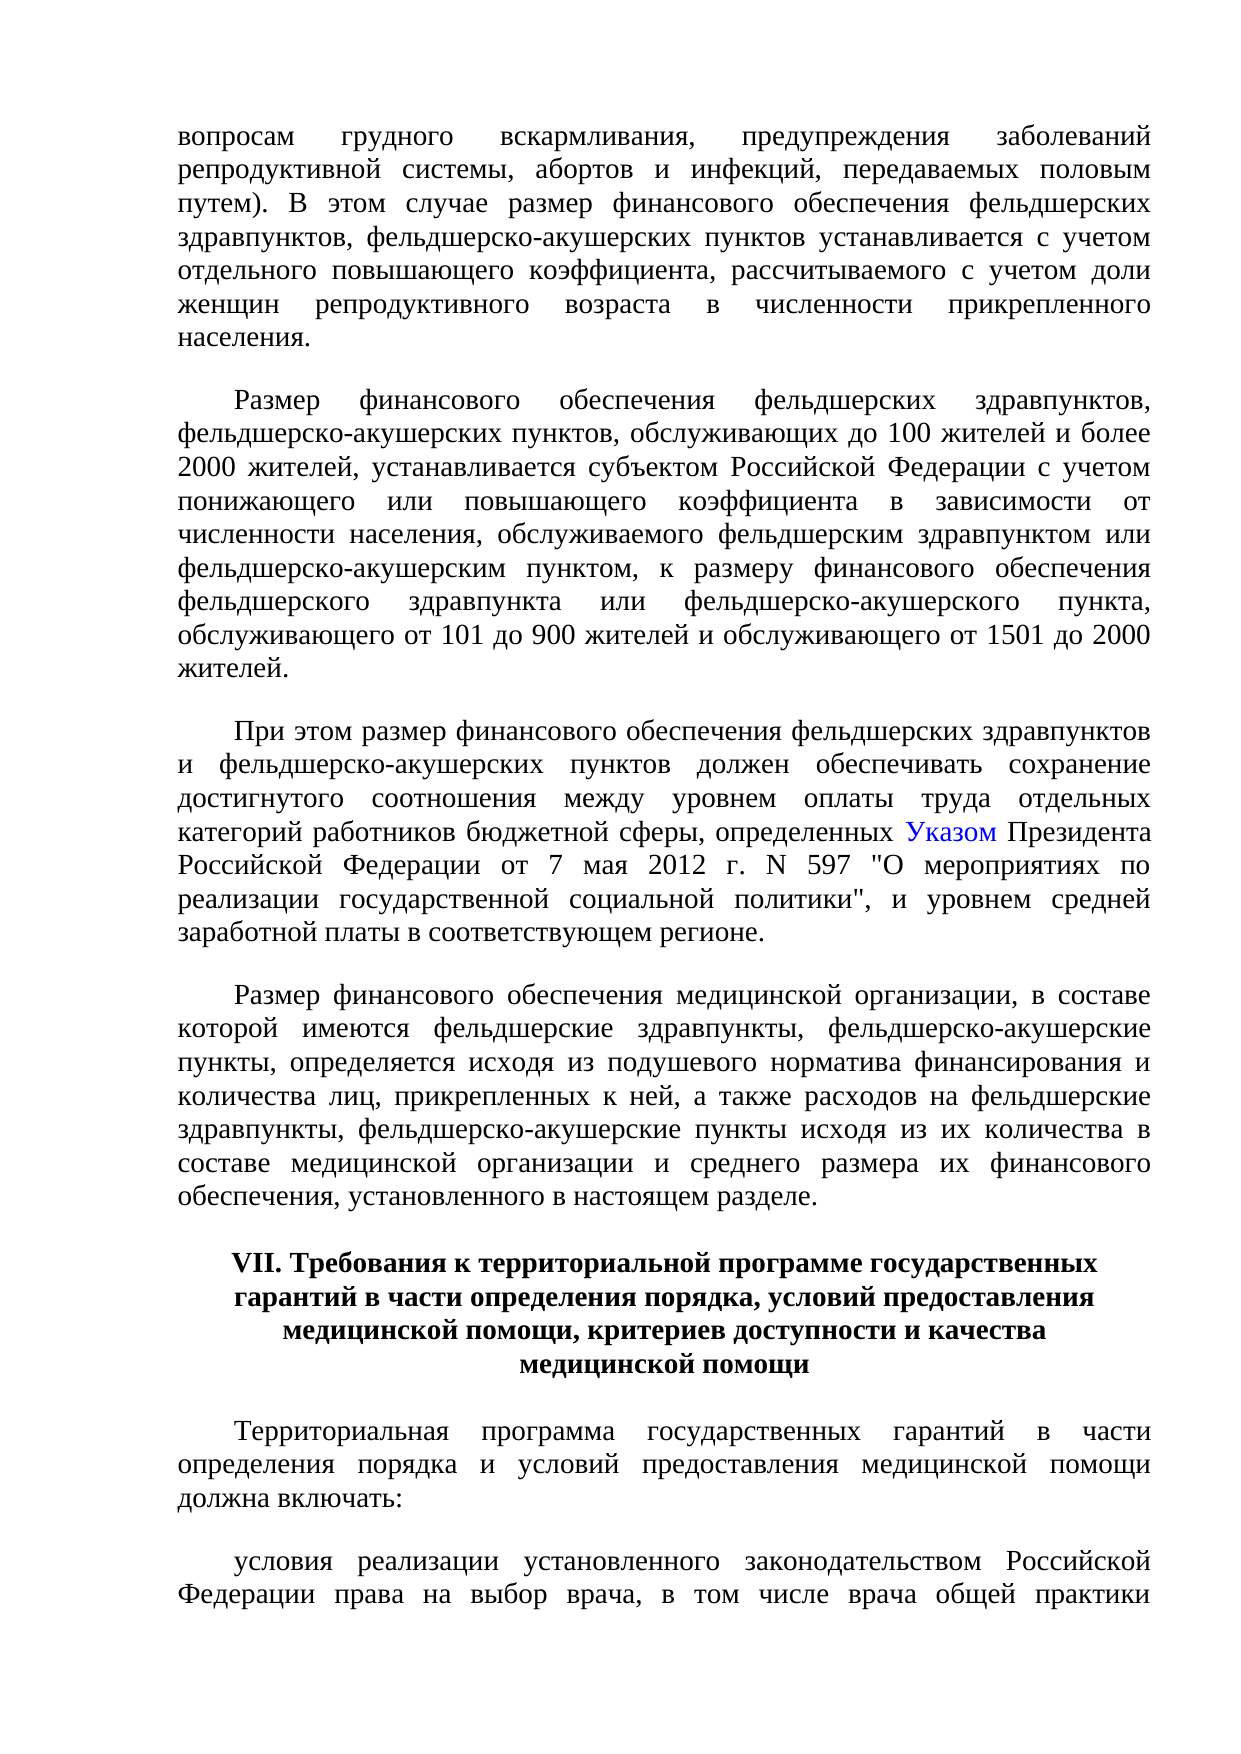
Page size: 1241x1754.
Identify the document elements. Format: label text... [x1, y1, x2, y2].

text При этом размер финансового обеспечения фельдшерских здравпунктов и фельдшерско-акушерских пунктов должен обеспечивать сохранение достигнутого соотношения между уровнем оплаты труда отдельных категорий работников бюджетной сферы, определенных Указом Президента Российской Федерации от 7 мая 2012 г. N 597 "О мероприятиях по реализации государственной социальной политики", и уровнем средней заработной платы в соответствующем регионе. [177, 713, 1152, 948]
text Размер финансового обеспечения медицинской организации, в составе которой имеются фельдшерские здравпункты, фельдшерско-акушерские пункты, определяется исходя из подушевого норматива финансирования и количества лиц, прикрепленных к ней, а также расходов на фельдшерские здравпункты, фельдшерско-акушерские пункты исходя из их количества в составе медицинской организации и среднего размера их финансового обеспечения, установленного в настоящем разделе. [177, 977, 1152, 1212]
title гарантий в части определения порядка, условий предоставления [177, 1279, 1152, 1312]
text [177, 1543, 1152, 1610]
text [177, 118, 1152, 353]
text Территориальная программа государственных гарантий в части определения порядка и условий предоставления медицинской помощи должна включать: [177, 1413, 1152, 1514]
text Размер финансового обеспечения фельдшерских здравпунктов, фельдшерско-акушерских пунктов, обслуживающих до 100 жителей и более 2000 жителей, устанавливается субъектом Российской Федерации с учетом понижающего или повышающего коэффициента в зависимости от численности населения, обслуживаемого фельдшерским здравпунктом или фельдшерско-акушерским пунктом, к размеру финансового обеспечения фельдшерского здравпункта или фельдшерско-акушерского пункта, обслуживающего от 101 до 900 жителей и обслуживающего от 1501 до 2000 жителей. [177, 382, 1152, 684]
title VII. Требования к территориальной программе государственных [177, 1245, 1152, 1279]
title медицинской помощи [177, 1346, 1152, 1379]
title медицинской помощи, критериев доступности и качества [177, 1312, 1152, 1346]
